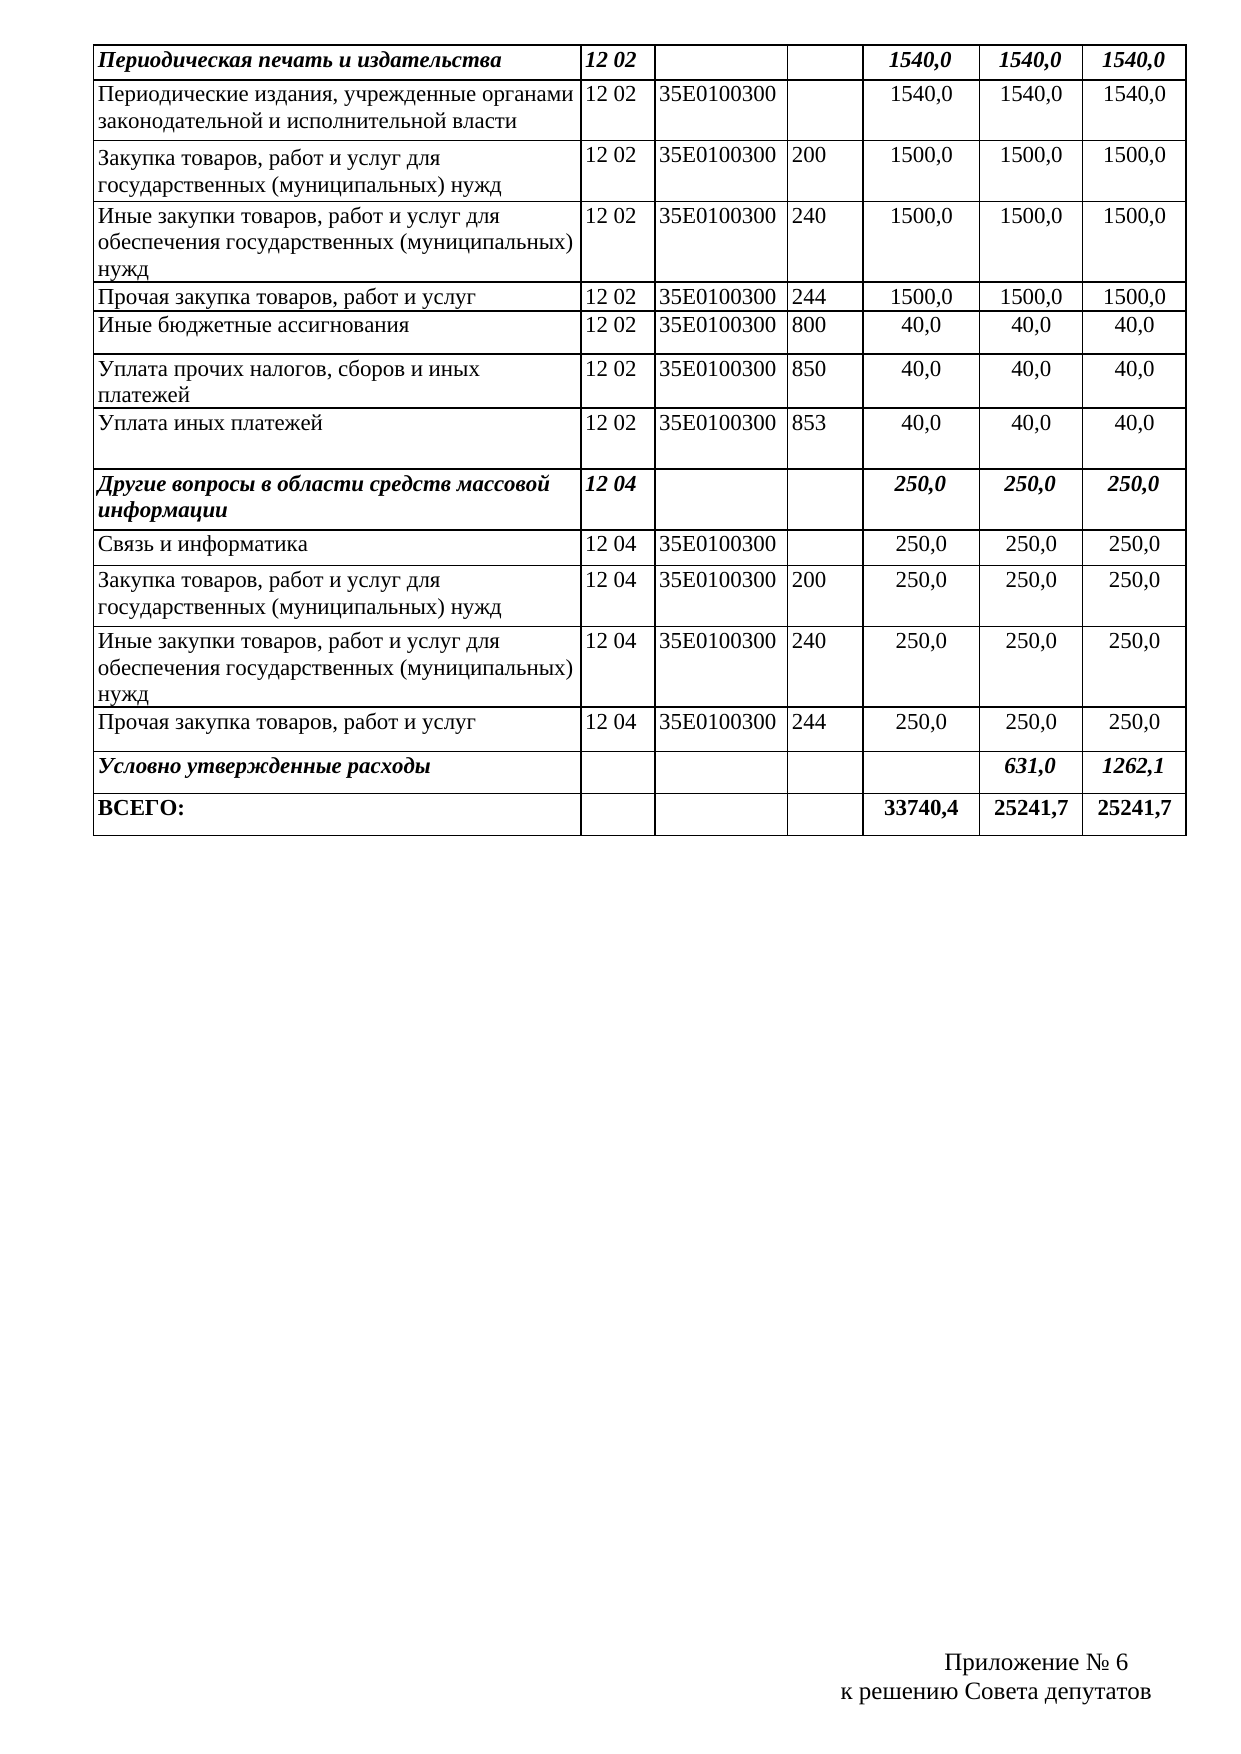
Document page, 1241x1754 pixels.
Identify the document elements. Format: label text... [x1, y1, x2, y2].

table_cell 250,0 [980, 531, 1082, 565]
table_cell 25241,7 [980, 794, 1082, 835]
table_cell 40,0 [980, 312, 1082, 353]
table_cell 12 04 [582, 708, 654, 751]
table_cell 250,0 [864, 708, 979, 751]
table_cell [582, 794, 654, 835]
table_cell 240 [788, 202, 862, 281]
table_cell 1540,0 [980, 81, 1082, 140]
table_cell 40,0 [1083, 355, 1185, 407]
table_cell 12 02 [582, 355, 654, 407]
text Приложение № 6 [148, 1647, 1152, 1676]
table_cell 250,0 [1083, 566, 1185, 626]
table_cell 1500,0 [1083, 202, 1185, 281]
table_cell 1540,0 [864, 81, 979, 140]
table_cell [656, 470, 787, 529]
table_cell [788, 531, 862, 565]
table_cell 35Е0100300 [656, 566, 787, 626]
table_cell 250,0 [1083, 531, 1185, 565]
table_cell 35Е0100300 [656, 312, 787, 353]
table_cell 35E0100300 [656, 708, 787, 751]
table_cell 35Е0100300 [656, 531, 787, 565]
table_cell Условно утвержденные расходы [94, 752, 580, 793]
table_cell 250,0 [864, 566, 979, 626]
table_cell 35Е0100300 [656, 202, 787, 281]
table_cell 1500,0 [980, 202, 1082, 281]
table_cell 12 02 [582, 283, 654, 310]
table_cell 244 [788, 283, 862, 310]
table_cell [656, 46, 787, 79]
table_cell 250,0 [1083, 708, 1185, 751]
table_cell 200 [788, 566, 862, 626]
text к решению Совета депутатов [148, 1676, 1152, 1704]
table_cell 1262,1 [1083, 752, 1185, 793]
table_cell [864, 752, 979, 793]
table_cell 1500,0 [864, 202, 979, 281]
table_cell 40,0 [980, 355, 1082, 407]
table_cell Иные закупки товаров, работ и услуг для обеспечения государственных (муниципальных) нужд [94, 627, 580, 706]
table_cell 35E0100300 [656, 81, 787, 140]
table_cell 250,0 [1083, 627, 1185, 706]
table_cell Прочая закупка товаров, работ и услуг [94, 708, 580, 751]
table_cell 250,0 [1083, 470, 1185, 529]
table_cell 1500,0 [980, 141, 1082, 201]
table_cell 12 04 [582, 531, 654, 565]
table_cell 1500,0 [1083, 283, 1185, 310]
table_cell 35Е0100300 [656, 409, 787, 468]
table_cell 1500,0 [980, 283, 1082, 310]
table_cell [656, 794, 787, 835]
table_cell 250,0 [864, 627, 979, 706]
table_cell 40,0 [1083, 312, 1185, 353]
table_cell 12 02 [582, 46, 654, 79]
table_cell 1540,0 [980, 46, 1082, 79]
table_cell 250,0 [980, 470, 1082, 529]
table_cell [788, 81, 862, 140]
table_cell Иные закупки товаров, работ и услуг для обеспечения государственных (муниципальных) нужд [94, 202, 580, 281]
table_cell Периодические издания, учрежденные органами законодательной и исполнительной власти [94, 81, 580, 140]
table_cell [788, 470, 862, 529]
table_cell 631,0 [980, 752, 1082, 793]
table_cell 1500,0 [864, 141, 979, 201]
table_cell 1500,0 [1083, 141, 1185, 201]
table_cell [582, 752, 654, 793]
table_cell Другие вопросы в области средств массовой информации [94, 470, 580, 529]
table_cell Связь и информатика [94, 531, 580, 565]
table_cell 1540,0 [1083, 81, 1185, 140]
table_cell 12 02 [582, 81, 654, 140]
table_cell 35E0100300 [656, 627, 787, 706]
table_cell 35Е0100300 [656, 283, 787, 310]
table_cell Прочая закупка товаров, работ и услуг [94, 283, 580, 310]
table_cell [656, 752, 787, 793]
table_cell 40,0 [864, 409, 979, 468]
table_cell 12 02 [582, 141, 654, 201]
table_cell 12 02 [582, 312, 654, 353]
table_cell 12 02 [582, 202, 654, 281]
table_cell 1500,0 [864, 283, 979, 310]
table_cell 40,0 [864, 355, 979, 407]
table_cell ВСЕГО: [94, 794, 580, 835]
table_cell 1540,0 [864, 46, 979, 79]
table_cell 35Е0100300 [656, 355, 787, 407]
table_cell 250,0 [980, 566, 1082, 626]
table_cell 250,0 [980, 708, 1082, 751]
table_cell 40,0 [1083, 409, 1185, 468]
table_cell 12 02 [582, 409, 654, 468]
table_cell [788, 794, 862, 835]
table_cell 33740,4 [864, 794, 979, 835]
table_cell Уплата иных платежей [94, 409, 580, 468]
table_cell 35Е0100300 [656, 141, 787, 201]
table_cell 244 [788, 708, 862, 751]
table_cell [788, 752, 862, 793]
table_cell 40,0 [864, 312, 979, 353]
table_cell Закупка товаров, работ и услуг для государственных (муниципальных) нужд [94, 566, 580, 626]
table_cell 240 [788, 627, 862, 706]
table_cell 250,0 [864, 531, 979, 565]
table_cell 12 04 [582, 470, 654, 529]
table_cell 12 04 [582, 627, 654, 706]
table_cell 250,0 [864, 470, 979, 529]
table_cell Иные бюджетные ассигнования [94, 312, 580, 353]
table_cell 850 [788, 355, 862, 407]
table_cell 200 [788, 141, 862, 201]
table_cell 25241,7 [1083, 794, 1185, 835]
table_cell 12 04 [582, 566, 654, 626]
table_cell 800 [788, 312, 862, 353]
table_cell Уплата прочих налогов, сборов и иных платежей [94, 355, 580, 407]
table_cell 1540,0 [1083, 46, 1185, 79]
table_cell [788, 46, 862, 79]
table_cell Закупка товаров, работ и услуг для государственных (муниципальных) нужд [94, 141, 580, 201]
table_cell Периодическая печать и издательства [94, 46, 580, 79]
table_cell 40,0 [980, 409, 1082, 468]
table_cell 853 [788, 409, 862, 468]
table_cell 250,0 [980, 627, 1082, 706]
